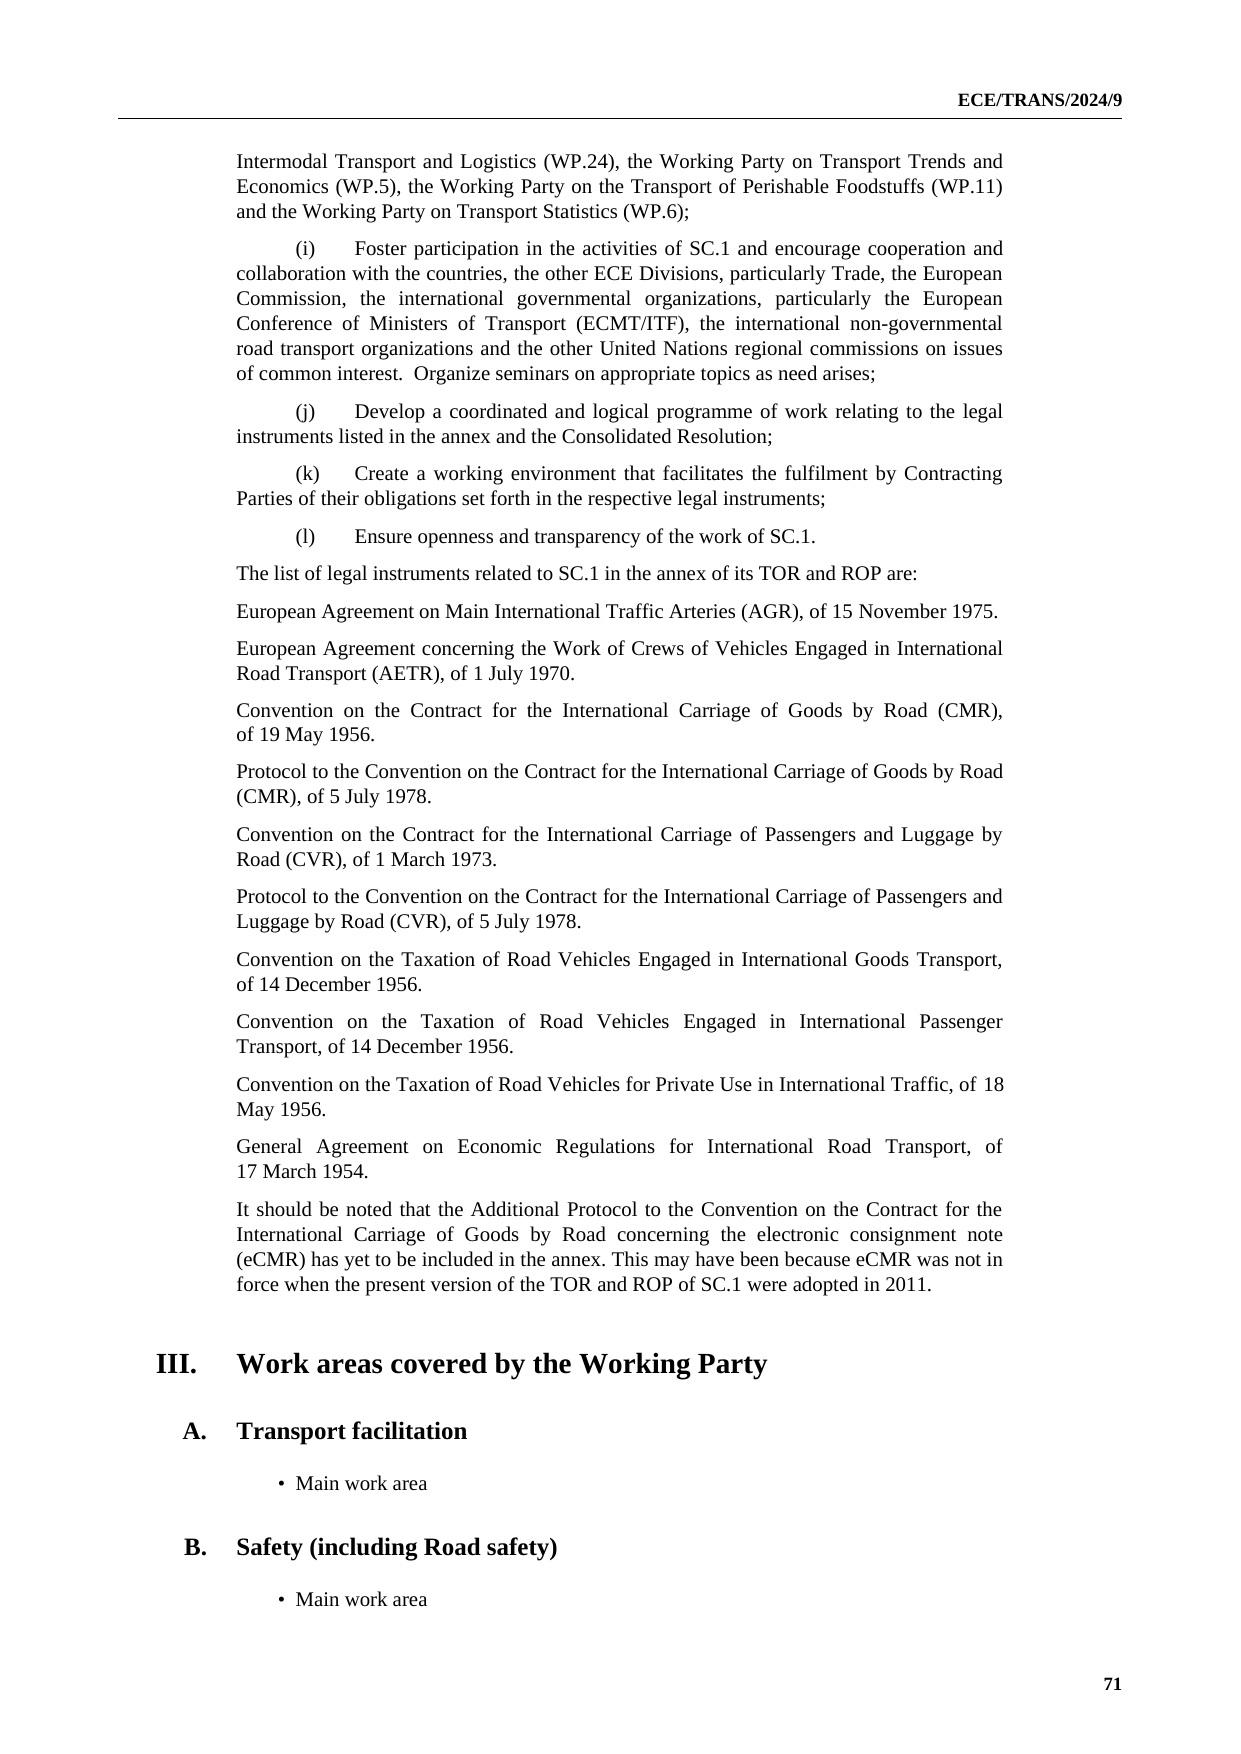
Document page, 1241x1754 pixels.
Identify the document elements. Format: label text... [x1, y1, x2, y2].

text (l) Ensure openness and transparency of the work of SC.1. [236, 523, 1004, 548]
text Protocol to the Convention on the Contract for the International Carriage of Passengers and Luggage by Road (CVR), of 5 July 1978. [236, 883, 1004, 933]
text Protocol to the Convention on the Contract for the International Carriage of Goods by Road (CMR), of 5 July 1978. [236, 758, 1004, 808]
text European Agreement on Main International Traffic Arteries (AGR), of 15 November 1975. [236, 598, 1004, 623]
text Convention on the Taxation of Road Vehicles for Private Use in International Traffic, of 18 May 1956. [236, 1071, 1004, 1121]
text Convention on the Taxation of Road Vehicles Engaged in International Passenger Transport, of 14 December 1956. [236, 1008, 1004, 1058]
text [236, 148, 1004, 223]
text European Agreement concerning the Work of Crews of Vehicles Engaged in International Road Transport (AETR), of 1 July 1970. [236, 635, 1004, 685]
text (k) Create a working environment that facilitates the fulfilment by Contracting Parties of their obligations set forth in the respective legal instruments; [236, 460, 1004, 510]
text Convention on the Taxation of Road Vehicles Engaged in International Goods Transport, of 14 December 1956. [236, 946, 1004, 996]
text III. Work areas covered by the Working Party [156, 1346, 1122, 1379]
text (i) Foster participation in the activities of SC.1 and encourage cooperation and collaboration with the countries, the other ECE Divisions, particularly Trade, the European Commission, the international governmental organizations, particularly the European Conference of Ministers of Transport (ECMT/ITF), the international non-governmental road transport organizations and the other United Nations regional commissions on issues of common interest. Organize seminars on appropriate topics as need arises; [236, 235, 1004, 385]
text Convention on the Contract for the International Carriage of Passengers and Luggage by Road (CVR), of 1 March 1973. [236, 821, 1004, 871]
list Main work area [278, 1470, 1004, 1495]
list Main work area [278, 1586, 1004, 1611]
text Convention on the Contract for the International Carriage of Goods by Road (CMR), of 19 May 1956. [236, 698, 1004, 746]
text (j) Develop a coordinated and logical programme of work relating to the legal instruments listed in the annex and the Consolidated Resolution; [236, 398, 1004, 448]
text General Agreement on Economic Regulations for International Road Transport, of 17 March 1954. [236, 1133, 1004, 1183]
text A. Transport facilitation [118, 1417, 1004, 1445]
text B. Safety (including Road safety) [118, 1532, 1004, 1561]
text The list of legal instruments related to SC.1 in the annex of its TOR and ROP are: [236, 560, 1004, 585]
text It should be noted that the Additional Protocol to the Convention on the Contract for the International Carriage of Goods by Road concerning the electronic consignment note (eCMR) has yet to be included in the annex. This may have been because eCMR was not in force when the present version of the TOR and ROP of SC.1 were adopted in 2011. [236, 1196, 1004, 1296]
